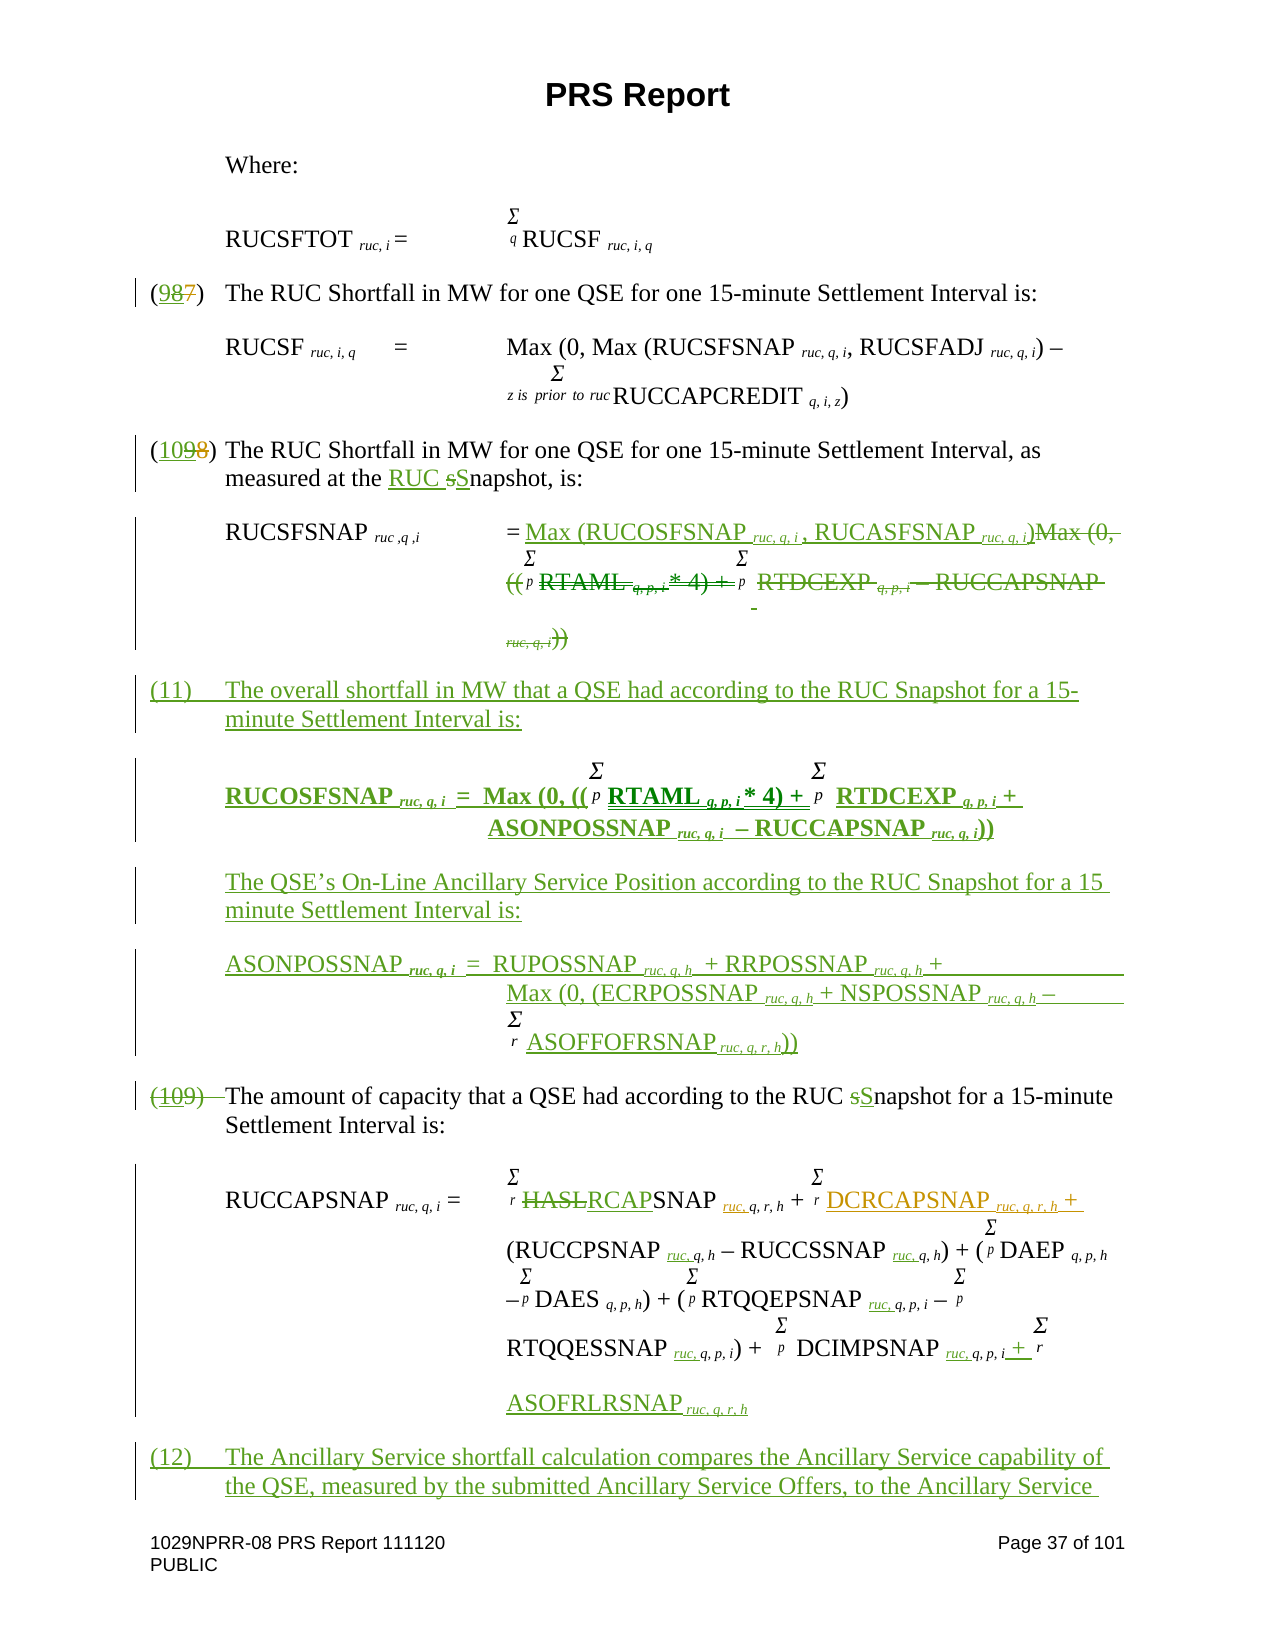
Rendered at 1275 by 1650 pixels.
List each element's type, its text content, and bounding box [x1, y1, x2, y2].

text RUCCAPSNAP ruc, q, i = SNAP q, r, h + (RUCCPSNAP q, h – RUCCSSNAP q, h) + (DAEP q, p, h –DAES q, p, h) + (RTQQEPSNAP q, p, i – RTQQESSNAP q, p, i) + DCIMPSNAP q, p, i [225, 1163, 1125, 1417]
text () The RUC Shortfall in MW for one QSE for one 15-minute Settlement Interval is: [150, 278, 1125, 307]
text RUCSFTOT ruc, i = RUCSF ruc, i, q [225, 204, 1125, 253]
text RUCSF ruc, i, q = Max (0, Max (RUCSFSNAP ruc, q, i, RUCSFADJ ruc, q, i) – RUCCAPCREDIT q, i, z) [225, 332, 1125, 410]
text RUCSFSNAP ruc ,q ,i = [225, 517, 1125, 650]
text Where: [150, 150, 1125, 179]
text The amount of capacity that a QSE had according to the RUC napshot for a 15-minute Settlement Interval is: [150, 1081, 1125, 1138]
text () The RUC Shortfall in MW for one QSE for one 15-minute Settlement Interval, as measured at the napshot, is: [150, 435, 1125, 492]
